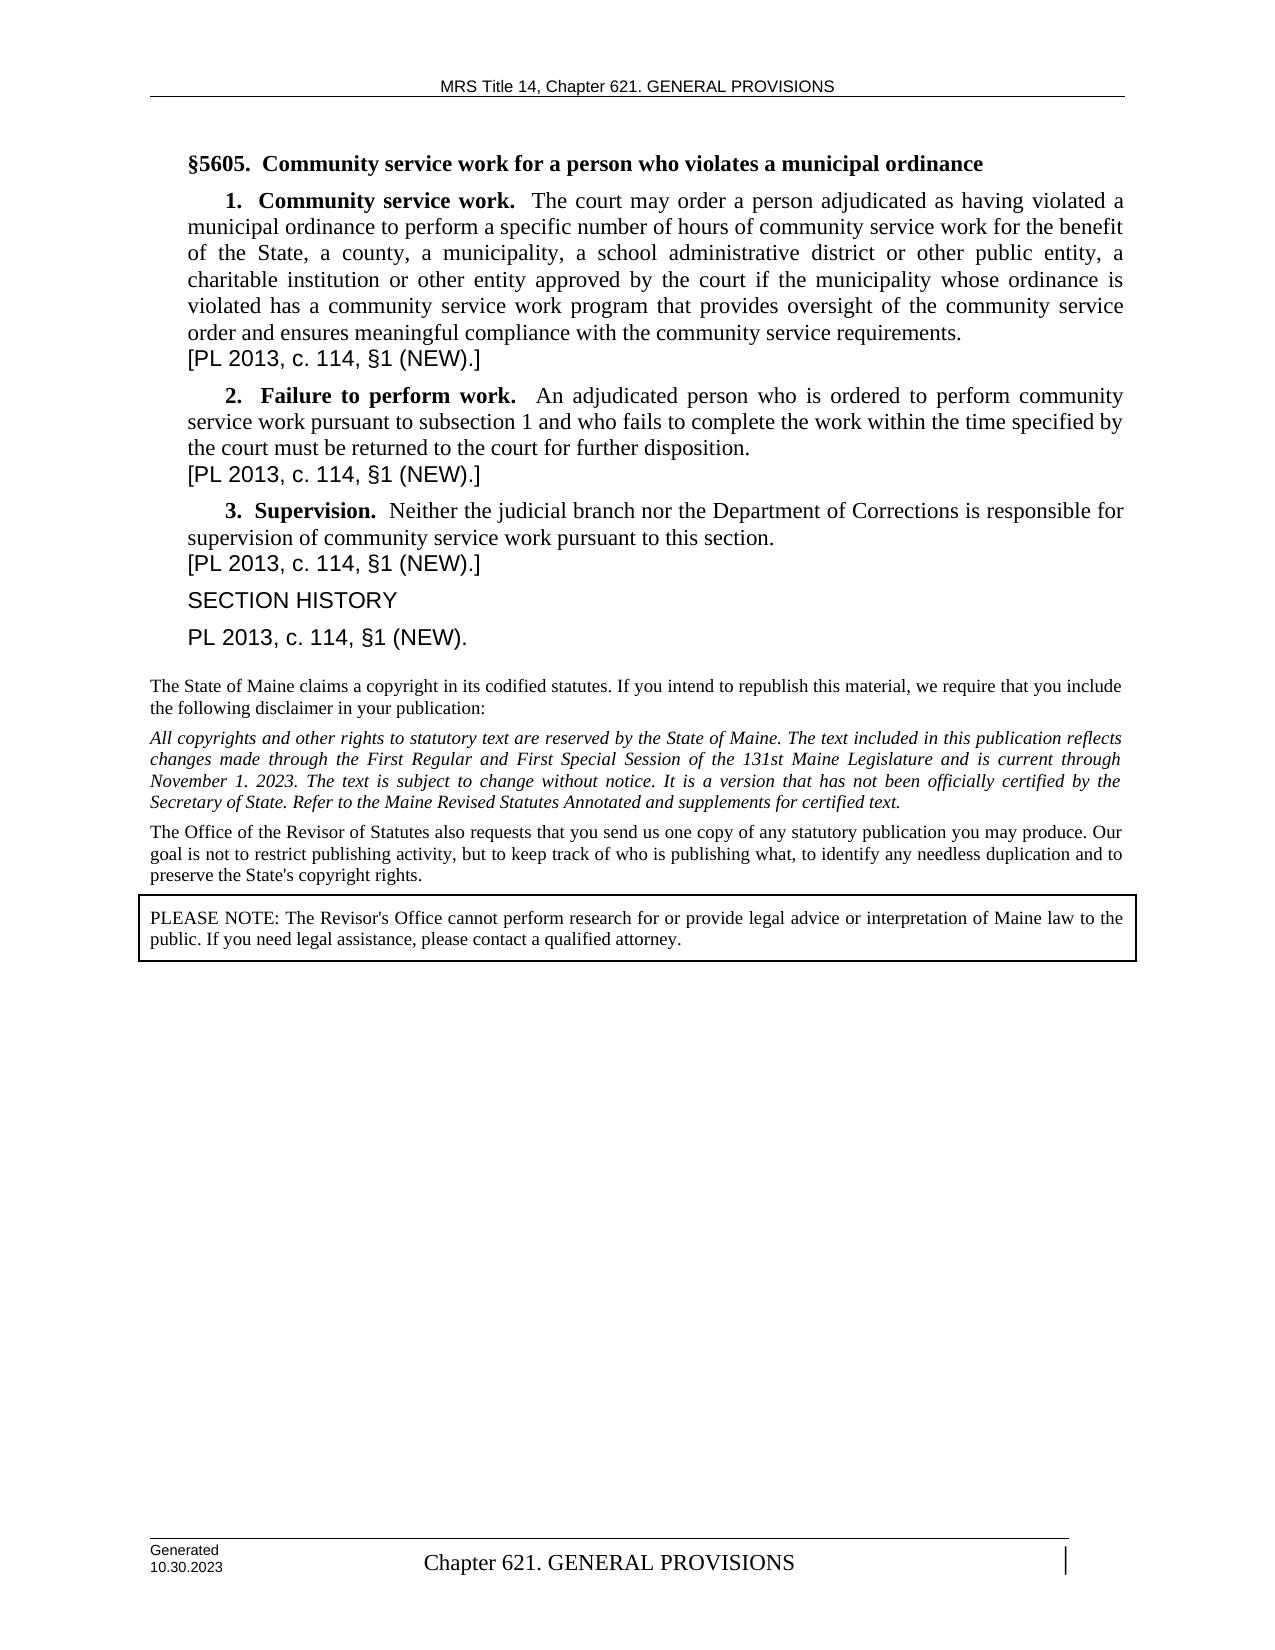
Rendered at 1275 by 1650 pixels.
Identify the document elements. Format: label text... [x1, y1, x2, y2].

text The Office of the Revisor of Statutes also requests that you send us one copy of any statutory publication you may produce. Our goal is not to restrict publishing activity, but to keep track of who is publishing what, to identify any needless duplication and to preserve the State's copyright rights. [150, 821, 1125, 886]
text 2. Failure to perform work. An adjudicated person who is ordered to perform community service work pursuant to subsection 1 and who fails to complete the work within the time specified by the court must be returned to the court for further disposition. [187, 382, 1125, 461]
text 3. Supervision. Neither the judicial branch nor the Department of Corrections is responsible for supervision of community service work pursuant to this section. [187, 497, 1125, 550]
text SECTION HISTORY [187, 587, 1125, 613]
text 1. Community service work. The court may order a person adjudicated as having violated a municipal ordinance to perform a specific number of hours of community service work for the benefit of the State, a county, a municipality, a school administrative district or other public entity, a charitable institution or other entity approved by the court if the municipality whose ordinance is violated has a community service work program that provides oversight of the community service order and ensures meaningful compliance with the community service requirements. [187, 187, 1125, 345]
text §5605. Community service work for a person who violates a municipal ordinance [187, 150, 1125, 176]
text All copyrights and other rights to statutory text are reserved by the State of Maine. The text included in this publication reflects changes made through the First Regular and First Special Session of the 131st Maine Legislature and is current through November 1. 2023 . The text is subject to change without notice. It is a version that has not been officially certified by the Secretary of State. Refer to the Maine Revised Statutes Annotated and supplements for certified text. [150, 727, 1125, 813]
text [PL 2013, c. 114, §1 (NEW).] [187, 461, 1125, 487]
text PLEASE NOTE: The Revisor's Office cannot perform research for or provide legal advice or interpretation of Maine law to the public. If you need legal assistance, please contact a qualified attorney. [140, 896, 1135, 960]
text PL 2013, c. 114, §1 (NEW). [187, 624, 1125, 650]
text [PL 2013, c. 114, §1 (NEW).] [187, 345, 1125, 371]
text The State of Maine claims a copyright in its codified statutes. If you intend to republish this material, we require that you include the following disclaimer in your publication: [150, 675, 1125, 718]
text [PL 2013, c. 114, §1 (NEW).] [187, 550, 1125, 577]
